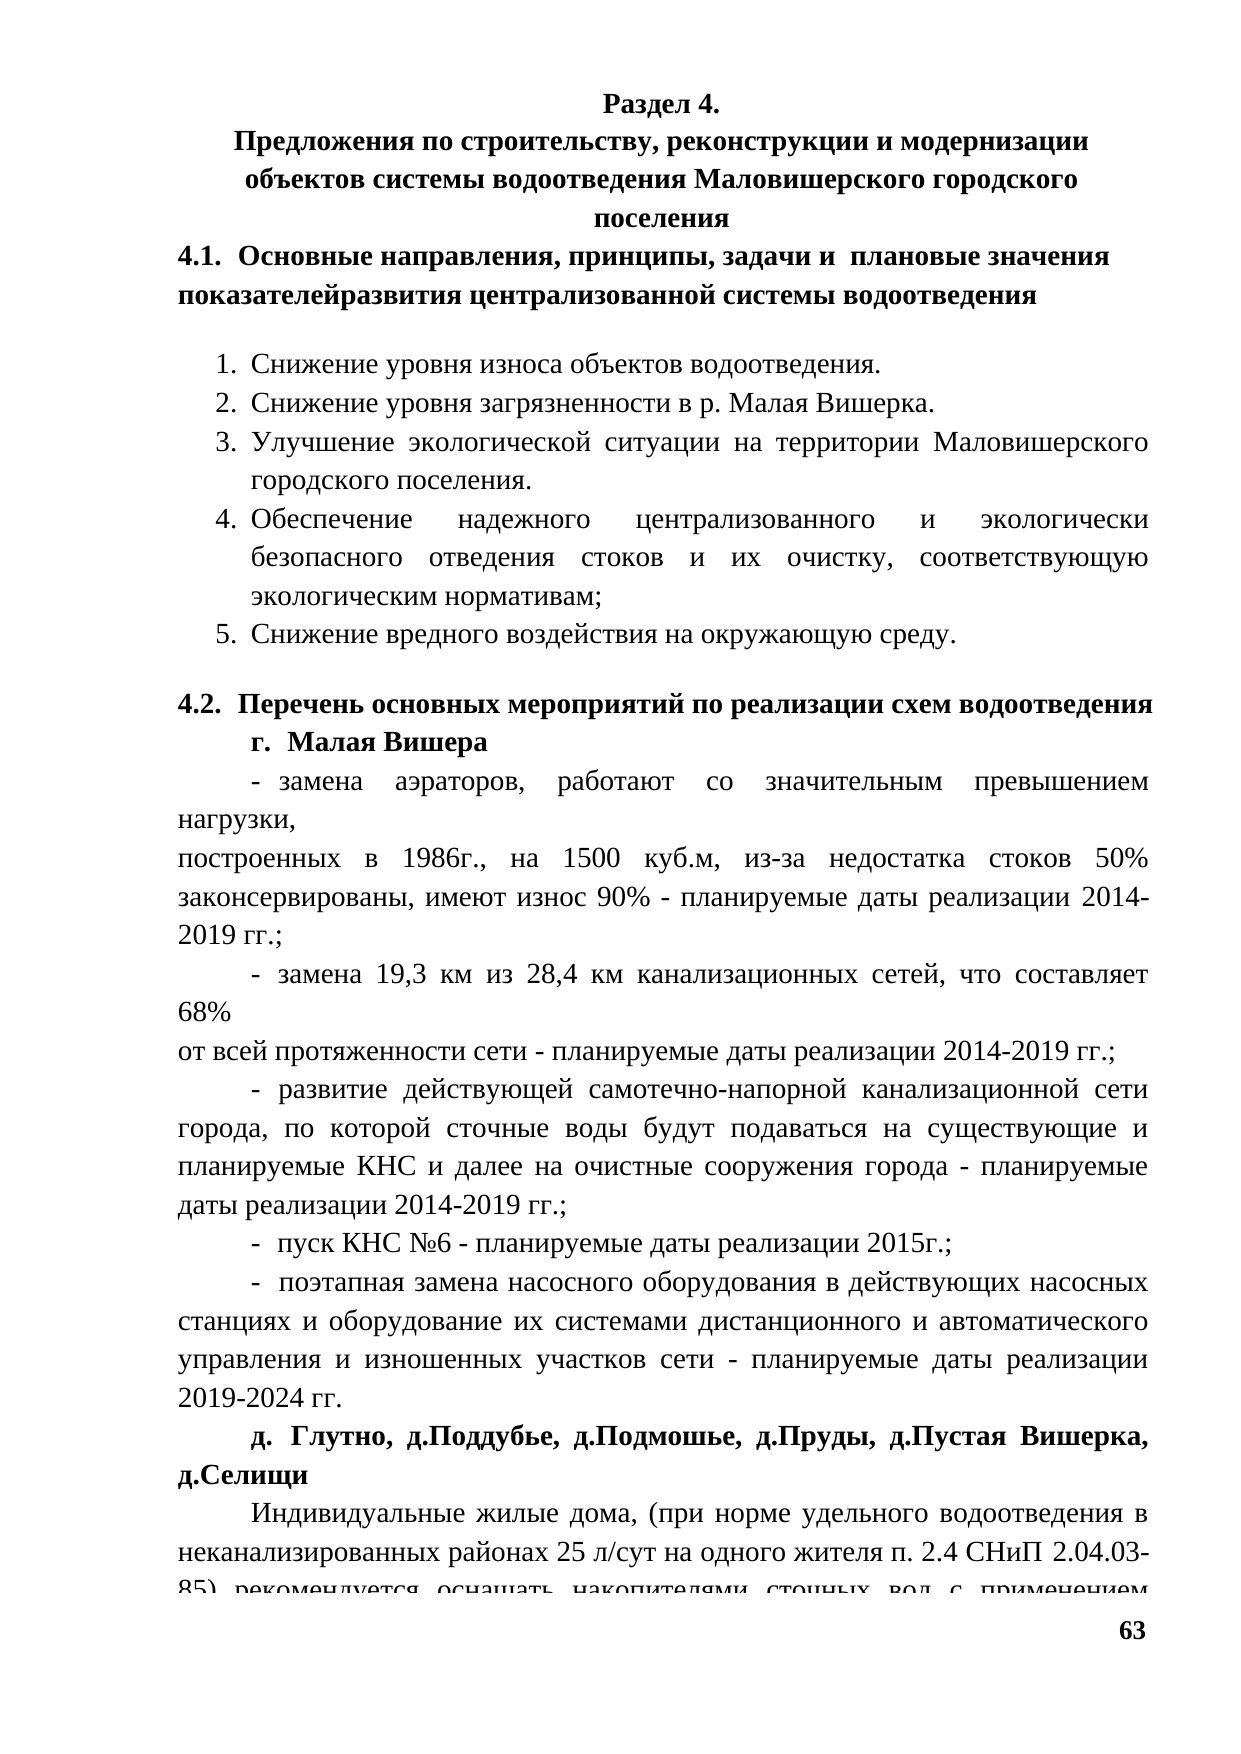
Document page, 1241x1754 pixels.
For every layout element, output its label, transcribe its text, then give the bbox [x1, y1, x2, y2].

text г. Малая Вишера [178, 721, 1178, 759]
list Снижение уровня износа объектов водоотведения. [215, 343, 1178, 382]
text Раздел 4. [146, 90, 1176, 119]
list замена аэраторов, работают со значительным превышением нагрузки, построенных в 1986г., на 1500 куб.м, из-за недостатка стоков 50% законсервированы, имеют износ 90% - планируемые даты реализации 2014- 2019 гг.; [178, 759, 1149, 952]
list поэтапная замена насосного оборудования в действующих насосных станциях и оборудование их системами дистанционного и автоматического управления и изношенных участков сети - планируемые даты реализации 2019-2024 гг. [178, 1261, 1149, 1415]
list замена 19,3 км из 28,4 км канализационных сетей, что составляет 68% от всей протяженности сети - планируемые даты реализации 2014-2019 гг.; [178, 952, 1149, 1068]
text д. Глутно, д.Поддубье, д.Подмошье, д.Пруды, д.Пустая Вишерка, д.Селищи [178, 1415, 1149, 1492]
text Индивидуальные жилые дома, (при норме удельного водоотведения в неканализированных районах 25 л/сут на одного жителя п. 2.4 СНиП 2.04.03- 85) рекомендуется оснащать накопителями сточных вод с применением водонепроницаемых материалов (объём накопителя сточных вод зависит от [178, 1492, 1149, 1593]
list Снижение уровня загрязненности в р. Малая Вишерка. [215, 382, 1178, 420]
list Основные направления, принципы, задачи и плановые значения показателейразвития централизованной системы водоотведения [178, 235, 1178, 312]
list Улучшение экологической ситуации на территории Маловишерского городского поселения. [215, 420, 1149, 497]
list Снижение вредного воздействия на окружающую среду. [215, 613, 1178, 651]
text Предложения по строительству, реконструкции и модернизации объектов системы водоотведения Маловишерского городского [146, 119, 1176, 196]
list пуск КНС №6 - планируемые даты реализации 2015г.; [178, 1222, 1178, 1261]
text поселения [146, 196, 1176, 235]
list развитие действующей самотечно-напорной канализационной сети города, по которой сточные воды будут подаваться на существующие и планируемые КНС и далее на очистные сооружения города - планируемые даты реализации 2014-2019 гг.; [178, 1068, 1149, 1222]
list Обеспечение надежного централизованного и экологически безопасного отведения стоков и их очистку, соответствующую экологическим нормативам; [215, 497, 1149, 613]
list Перечень основных мероприятий по реализации схем водоотведения [178, 690, 1178, 719]
text 63 [1119, 1618, 1146, 1645]
